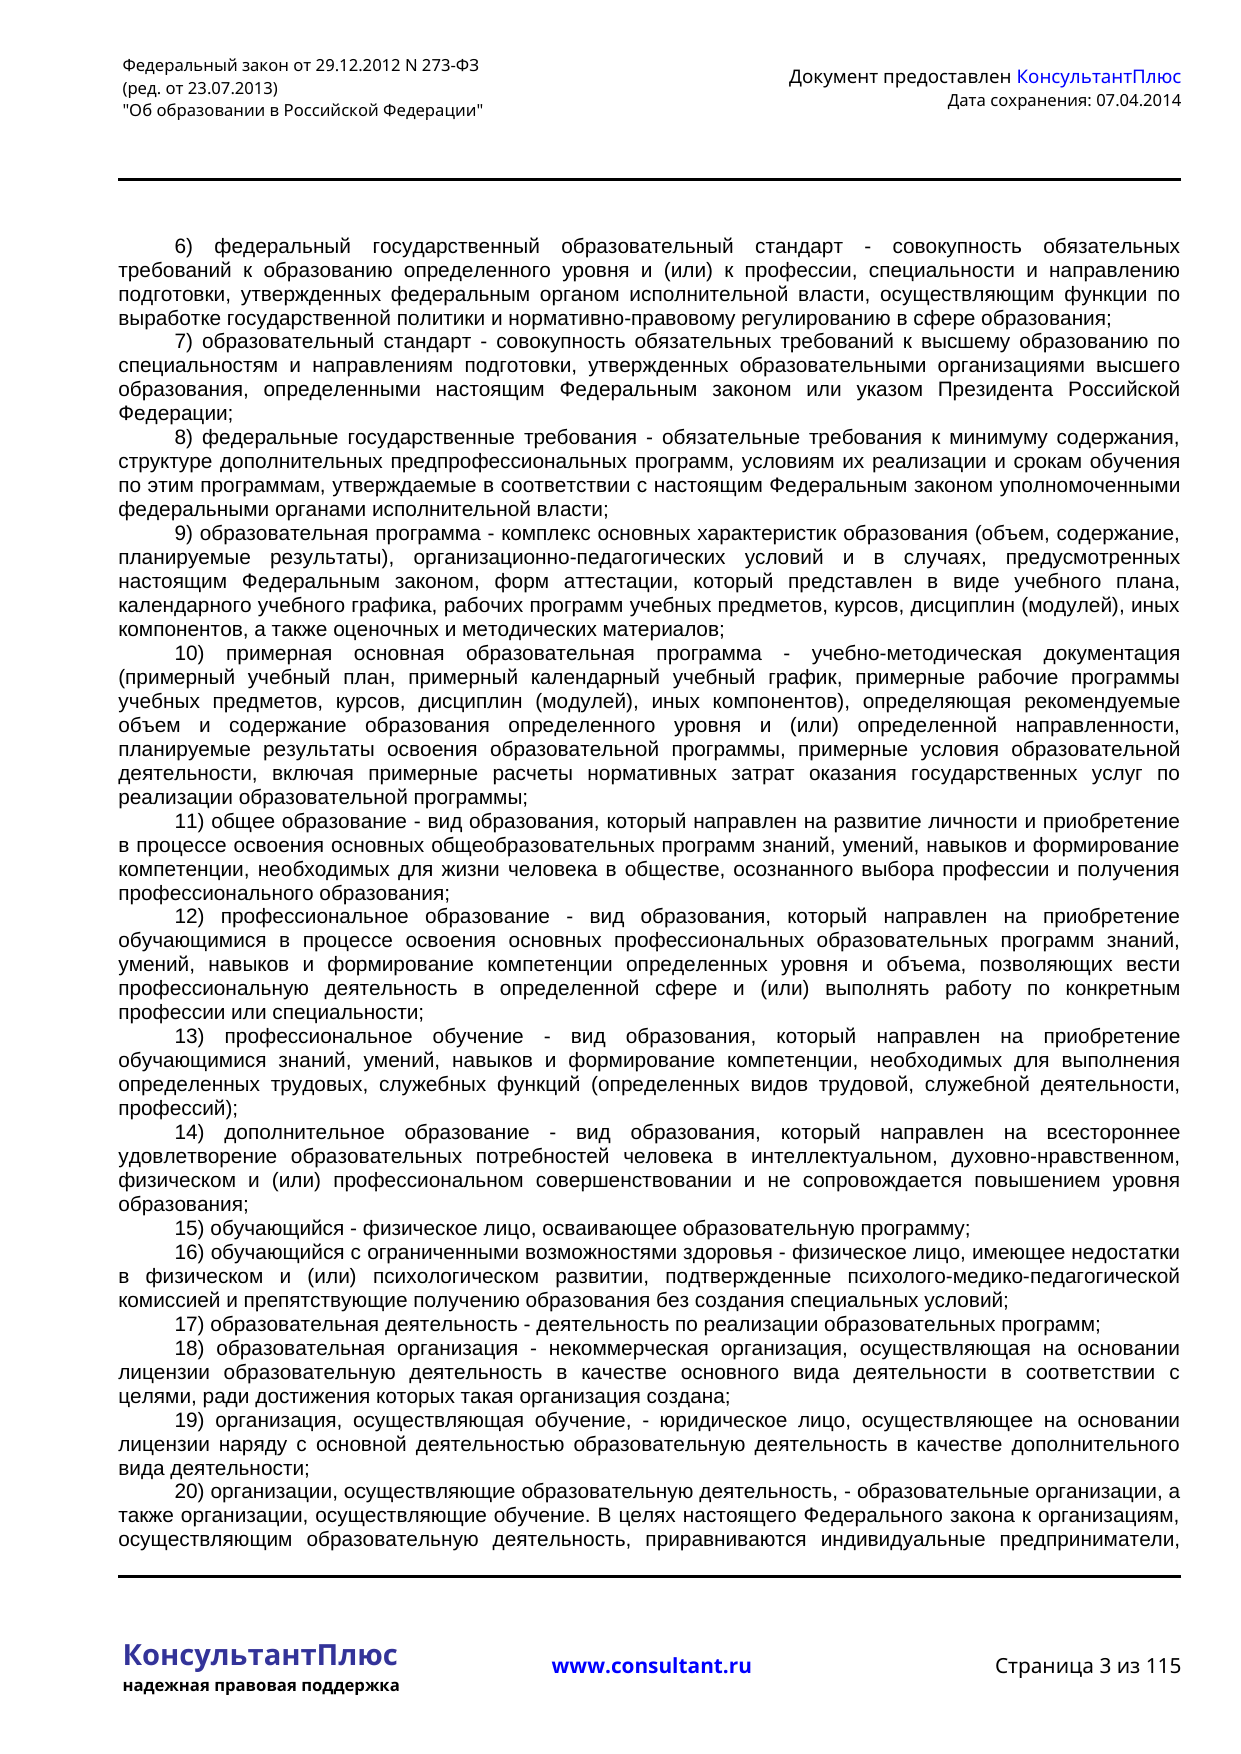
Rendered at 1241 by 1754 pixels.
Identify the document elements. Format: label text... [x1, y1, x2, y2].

text 6) федеральный государственный образовательный стандарт - совокупность обязательных требований к образованию определенного уровня и (или) к профессии, специальности и направлению подготовки, утвержденных федеральным органом исполнительной власти, осуществляющим функции по выработке государственной политики и нормативно-правовому регулированию в сфере образования; [118, 233, 1181, 329]
text 14) дополнительное образование - вид образования, который направлен на всестороннее удовлетворение образовательных потребностей человека в интеллектуальном, духовно-нравственном, физическом и (или) профессиональном совершенствовании и не сопровождается повышением уровня образования; [118, 1120, 1181, 1216]
text 10) примерная основная образовательная программа - учебно-методическая документация (примерный учебный план, примерный календарный учебный график, примерные рабочие программы учебных предметов, курсов, дисциплин (модулей), иных компонентов), определяющая рекомендуемые объем и содержание образования определенного уровня и (или) определенной направленности, планируемые результаты освоения образовательной программы, примерные условия образовательной деятельности, включая примерные расчеты нормативных затрат оказания государственных услуг по реализации образовательной программы; [118, 641, 1181, 808]
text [118, 1479, 1181, 1551]
text 18) образовательная организация - некоммерческая организация, осуществляющая на основании лицензии образовательную деятельность в качестве основного вида деятельности в соответствии с целями, ради достижения которых такая организация создана; [118, 1336, 1181, 1407]
text 13) профессиональное обучение - вид образования, который направлен на приобретение обучающимися знаний, умений, навыков и формирование компетенции, необходимых для выполнения определенных трудовых, служебных функций (определенных видов трудовой, служебной деятельности, профессий); [118, 1024, 1181, 1120]
text 9) образовательная программа - комплекс основных характеристик образования (объем, содержание, планируемые результаты), организационно-педагогических условий и в случаях, предусмотренных настоящим Федеральным законом, форм аттестации, который представлен в виде учебного плана, календарного учебного графика, рабочих программ учебных предметов, курсов, дисциплин (модулей), иных компонентов, а также оценочных и методических материалов; [118, 521, 1181, 641]
text 11) общее образование - вид образования, который направлен на развитие личности и приобретение в процессе освоения основных общеобразовательных программ знаний, умений, навыков и формирование компетенции, необходимых для жизни человека в обществе, осознанного выбора профессии и получения профессионального образования; [118, 808, 1181, 904]
text 8) федеральные государственные требования - обязательные требования к минимуму содержания, структуре дополнительных предпрофессиональных программ, условиям их реализации и срокам обучения по этим программам, утверждаемые в соответствии с настоящим Федеральным законом уполномоченными федеральными органами исполнительной власти; [118, 425, 1181, 521]
text 12) профессиональное образование - вид образования, который направлен на приобретение обучающимися в процессе освоения основных профессиональных образовательных программ знаний, умений, навыков и формирование компетенции определенных уровня и объема, позволяющих вести профессиональную деятельность в определенной сфере и (или) выполнять работу по конкретным профессии или специальности; [118, 904, 1181, 1024]
text 15) обучающийся - физическое лицо, осваивающее образовательную программу; [118, 1216, 1181, 1240]
text 19) организация, осуществляющая обучение, - юридическое лицо, осуществляющее на основании лицензии наряду с основной деятельностью образовательную деятельность в качестве дополнительного вида деятельности; [118, 1407, 1181, 1479]
text 7) образовательный стандарт - совокупность обязательных требований к высшему образованию по специальностям и направлениям подготовки, утвержденных образовательными организациями высшего образования, определенными настоящим Федеральным законом или указом Президента Российской Федерации; [118, 329, 1181, 425]
text 16) обучающийся с ограниченными возможностями здоровья - физическое лицо, имеющее недостатки в физическом и (или) психологическом развитии, подтвержденные психолого-медико-педагогической комиссией и препятствующие получению образования без создания специальных условий; [118, 1240, 1181, 1312]
text 17) образовательная деятельность - деятельность по реализации образовательных программ; [118, 1312, 1181, 1336]
